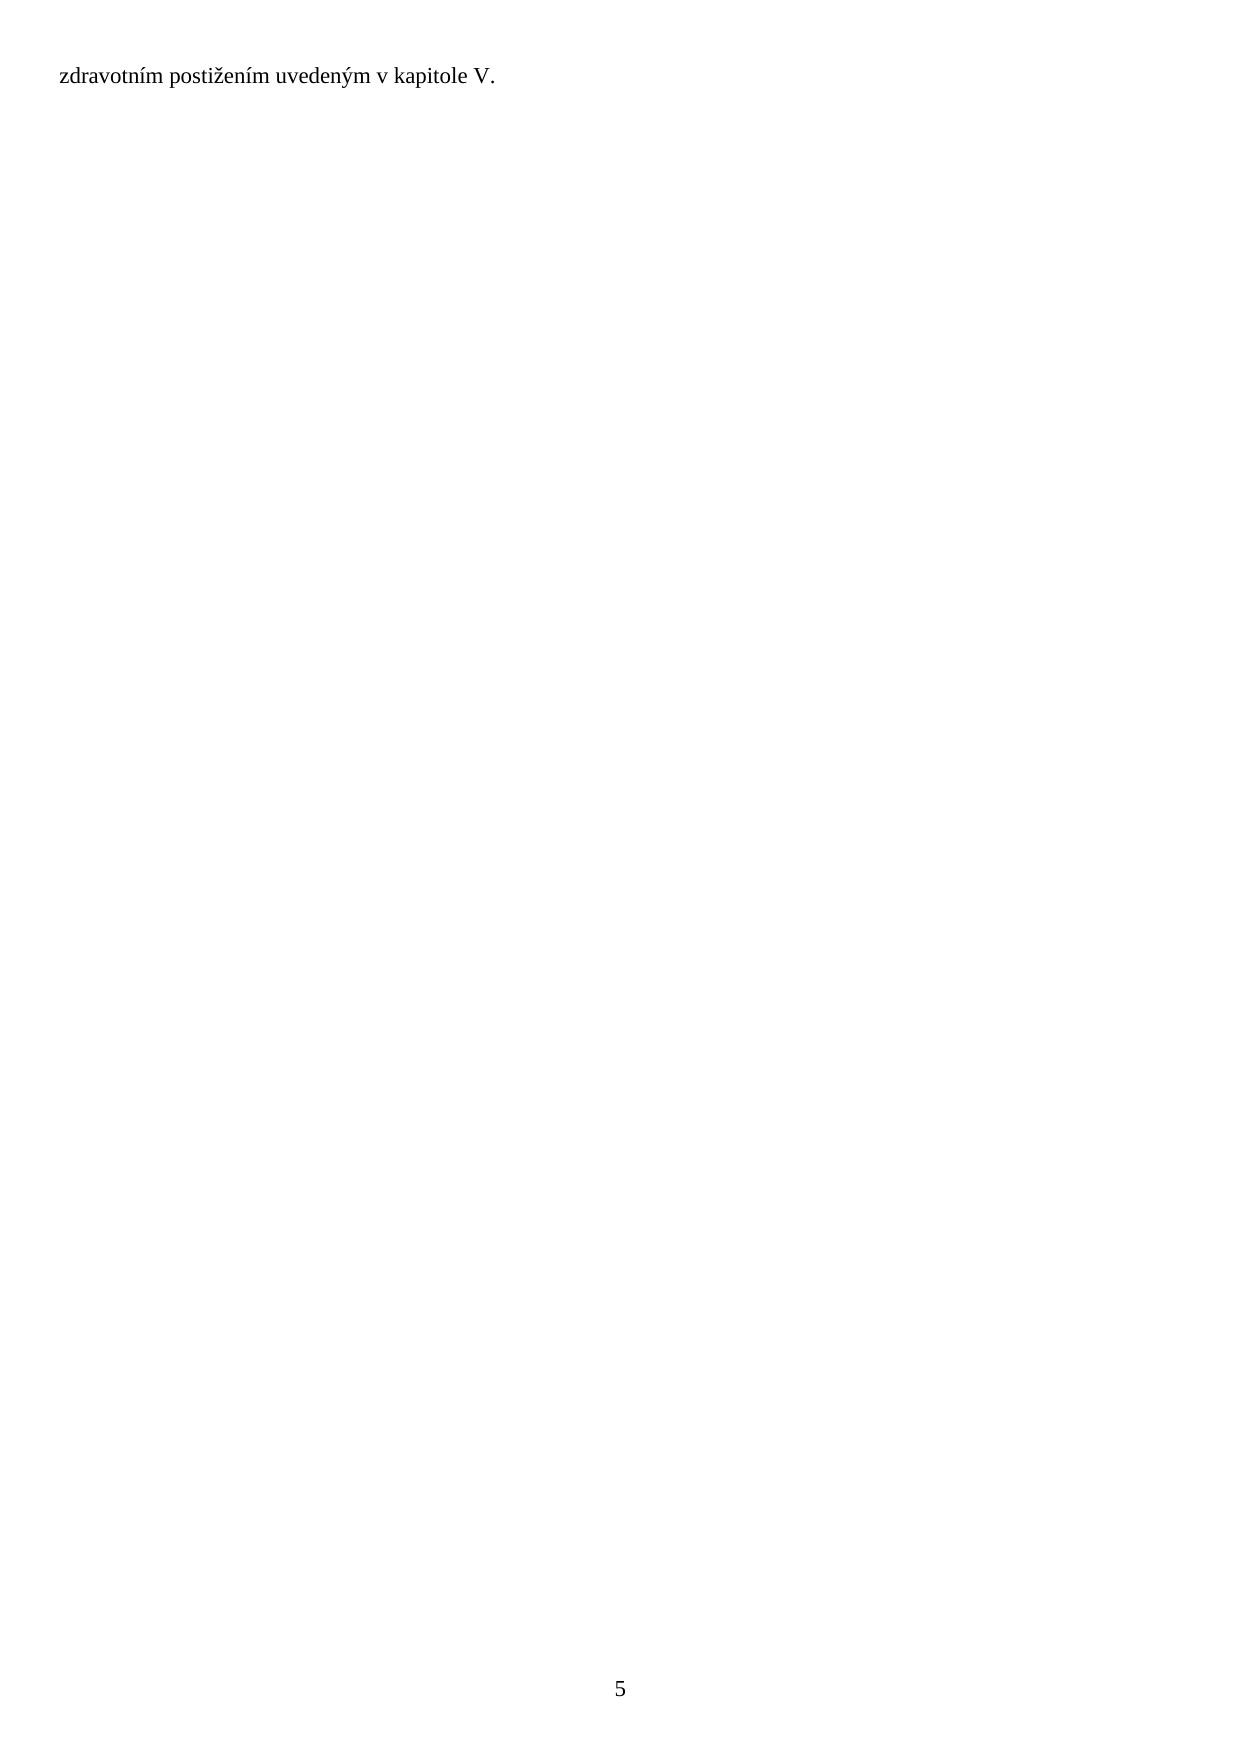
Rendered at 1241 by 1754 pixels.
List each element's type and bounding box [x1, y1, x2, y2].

text [59, 63, 1181, 89]
